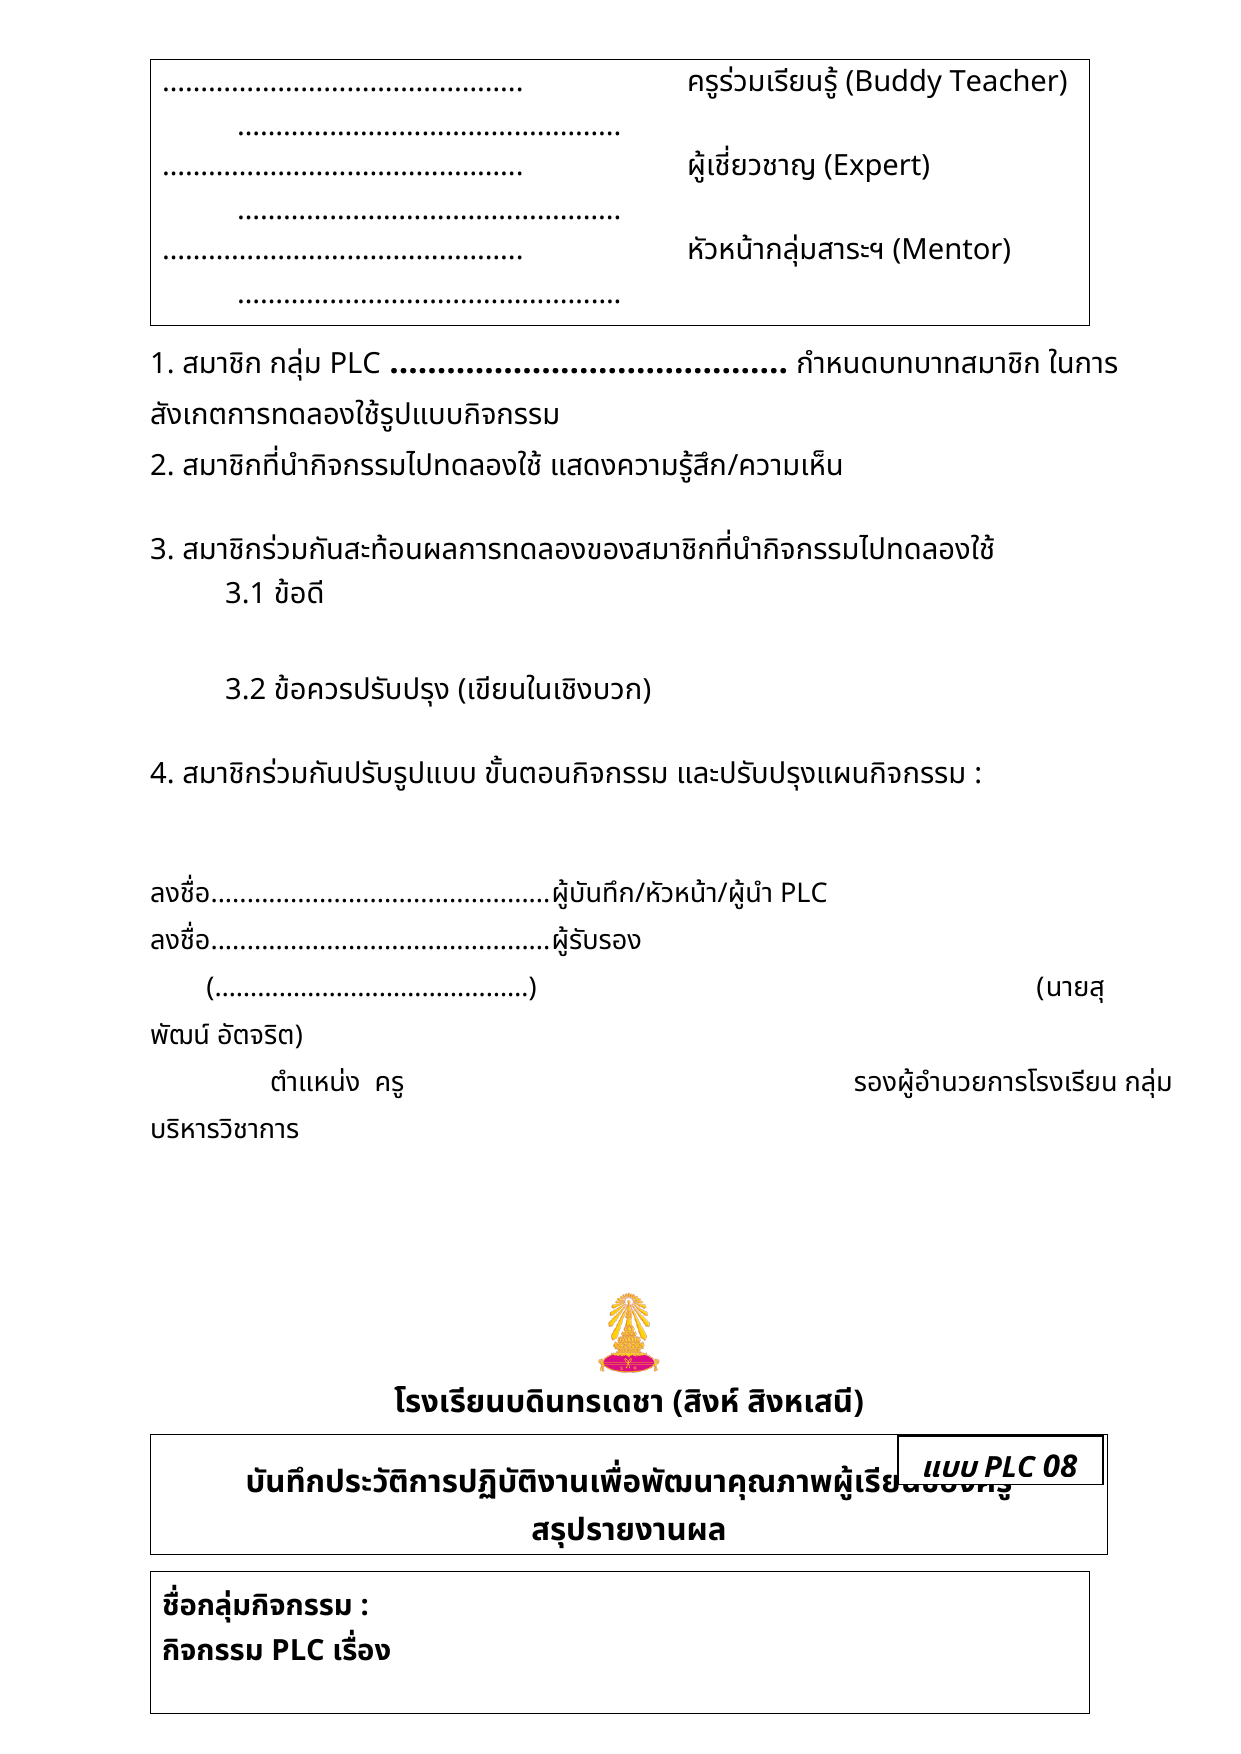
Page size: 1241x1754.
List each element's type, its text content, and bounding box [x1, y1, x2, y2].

text ตำแหน่ง ครู รองผู้อำนวยการโรงเรียน กลุ่มบริหารวิชาการ [150, 1062, 1180, 1150]
text 3. สมาชิกร่วมกันสะท้อนผลการทดลองของสมาชิกที่นำกิจกรรมไปทดลองใช้ [150, 528, 1180, 572]
picture [596, 1290, 661, 1375]
table_header บันทึกประวัติการปฏิบัติงานเพื่อพัฒนาคุณภาพผู้เรียนของครู สรุปรายงานผล [151, 1435, 1107, 1554]
text 4. สมาชิกร่วมกันปรับรูปแบบ ขั้นตอนกิจกรรม และปรับปรุงแผนกิจกรรม : [150, 753, 1208, 797]
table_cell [151, 60, 1089, 324]
text ลงชื่อ...............................................ผู้บันทึก/หัวหน้า/ผู้นำ PLC ลงชื่อ...............................................ผู้รับรอง [150, 873, 1107, 962]
text 3.1 ข้อดี [150, 572, 1107, 616]
text 3.2 ข้อควรปรับปรุง (เขียนในเชิงบวก) [150, 669, 1107, 713]
text โรงเรียนบดินทรเดชา (สิงห์ สิงหเสนี) [150, 1379, 1107, 1427]
table_header ชื่อกลุ่มกิจกรรม : กิจกรรม PLC เรื่อง [151, 1572, 1089, 1713]
text 2. สมาชิกที่นำกิจกรรมไปทดลองใช้ แสดงความรู้สึก/ความเห็น [150, 444, 1152, 488]
text 1. สมาชิก กลุ่ม PLC …………………………………… กำหนดบทบาทสมาชิก ในการสังเกตการทดลองใช้รูปแบบกิจกรรม [150, 338, 1161, 437]
text (………………..……………………) (นายสุพัฒน์ อัตจริต) [150, 968, 1107, 1056]
